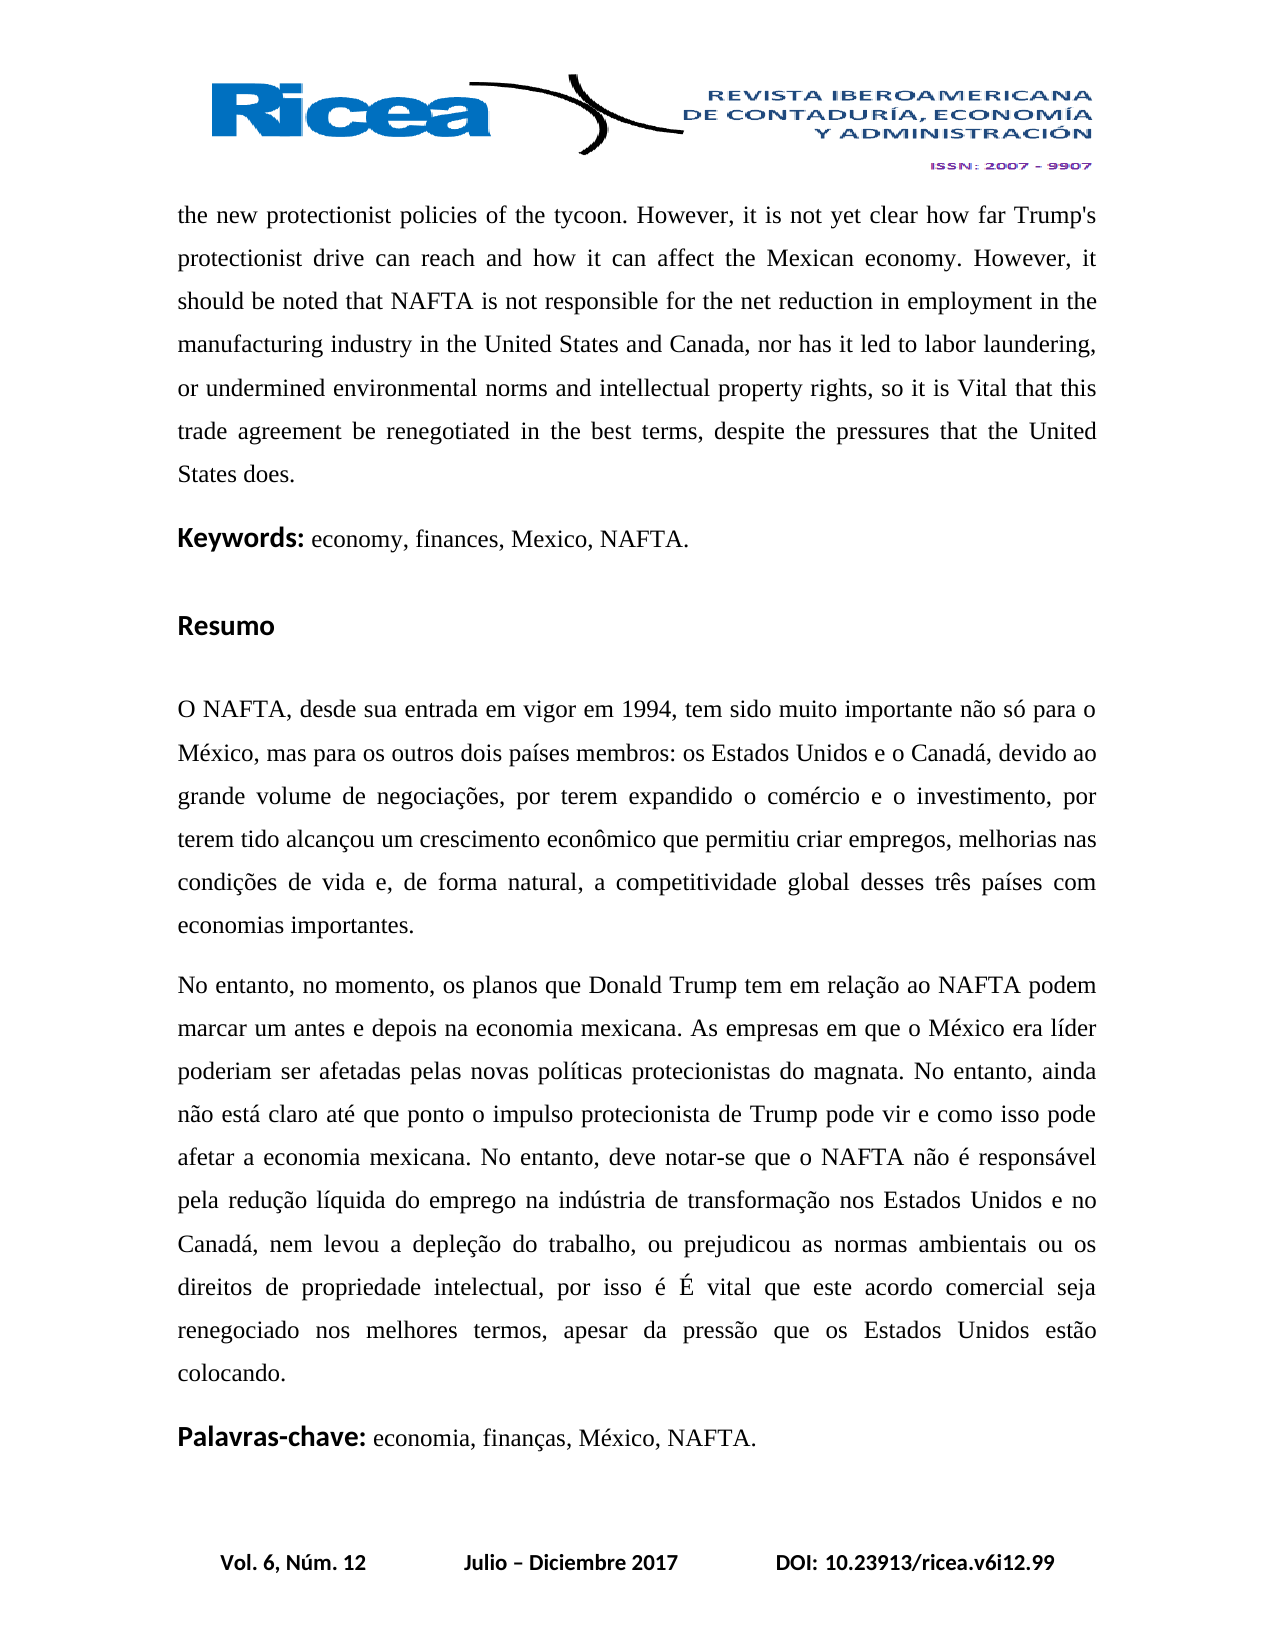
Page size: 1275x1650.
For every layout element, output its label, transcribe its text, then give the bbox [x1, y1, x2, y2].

picture [212, 73, 1098, 173]
text Resumo [177, 607, 1098, 642]
text Keywords: economy, finances, Mexico, NAFTA. [177, 519, 1098, 554]
text No entanto, no momento, os planos que Donald Trump tem em relação ao NAFTA podem marcar um antes e depois na economia mexicana. As empresas em que o México era líder poderiam ser afetadas pelas novas políticas protecionistas do magnata. No entanto, ainda não está claro até que ponto o impulso protecionista de Trump pode vir e como isso pode afetar a economia mexicana. No entanto, deve notar-se que o NAFTA não é responsável pela redução líquida do emprego na indústria de transformação nos Estados Unidos e no Canadá, nem levou a depleção do trabalho, ou prejudicou as normas ambientais ou os direitos de propriedade intelectual, por isso é É vital que este acordo comercial seja renegociado nos melhores termos, apesar da pressão que os Estados Unidos estão colocando. [177, 970, 1098, 1387]
text O NAFTA, desde sua entrada em vigor em 1994, tem sido muito importante não só para o México, mas para os outros dois países membros: os Estados Unidos e o Canadá, devido ao grande volume de negociações, por terem expandido o comércio e o investimento, por terem tido alcançou um crescimento econômico que permitiu criar empregos, melhorias nas condições de vida e, de forma natural, a competitividade global desses três países com economias importantes. [177, 694, 1098, 939]
text Palavras-chave: economia, finanças, México, NAFTA. [177, 1418, 1098, 1453]
